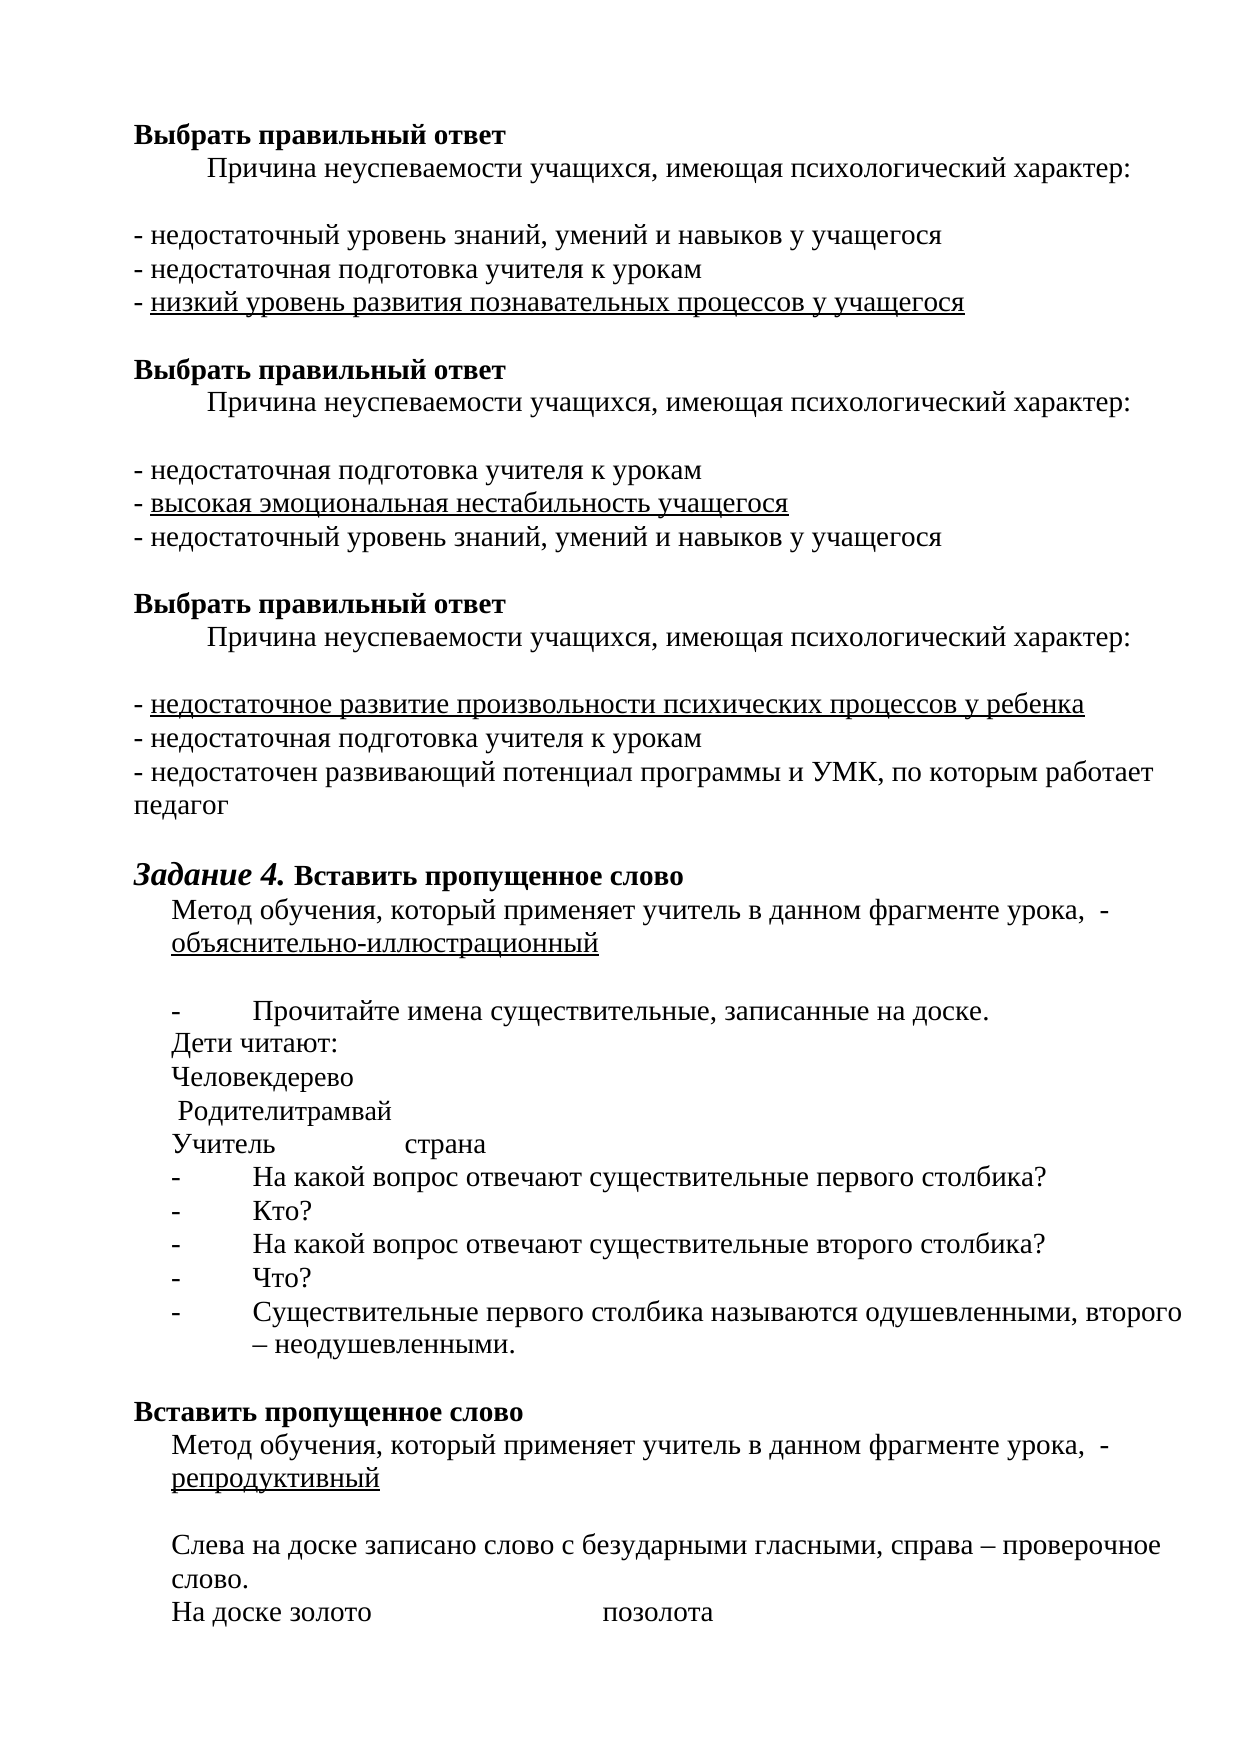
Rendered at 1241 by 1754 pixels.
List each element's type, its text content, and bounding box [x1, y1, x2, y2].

list недостаточный уровень знаний, умений и навыков у учащегося [133, 519, 1204, 552]
list недостаточный уровень знаний, умений и навыков у учащегося [133, 217, 1204, 251]
text Учитель страна [171, 1126, 1204, 1160]
list недостаточная подготовка учителя к урокам [133, 720, 1204, 753]
text Выбрать правильный ответ [134, 352, 1204, 386]
text слово. [171, 1561, 1204, 1594]
list низкий уровень развития познавательных процессов у учащегося [133, 284, 1204, 318]
text Родителитрамвай [177, 1093, 1204, 1126]
text Слева на доске записано слово с безударными гласными, справа – проверочное [171, 1527, 1204, 1561]
text Причина неуспеваемости учащихся, имеющая психологический характер: [207, 386, 1204, 418]
list На какой вопрос отвечают существительные второго столбика? [171, 1227, 1204, 1260]
text Вставить пропущенное слово [134, 1394, 1204, 1428]
text Выбрать правильный ответ [134, 117, 1204, 151]
text Метод обучения, который применяет учитель в данном фрагменте урока, - объяснительно-иллюстрационный [171, 893, 1204, 959]
text Выбрать правильный ответ [134, 587, 1204, 620]
text Метод обучения, который применяет учитель в данном фрагменте урока, - репродуктивный [171, 1428, 1204, 1494]
text На доске золото позолота [171, 1594, 1204, 1628]
list Кто? [171, 1193, 1204, 1227]
list недостаточное развитие произвольности психических процессов у ребенка [133, 686, 1204, 720]
list недостаточная подготовка учителя к урокам [133, 251, 1204, 284]
text Причина неуспеваемости учащихся, имеющая психологический характер: [207, 620, 1204, 653]
list Прочитайте имена существительные, записанные на доске. Дети читают: [171, 994, 1025, 1059]
text Задание 4. Вставить пропущенное слово [134, 855, 1204, 893]
list Существительные первого столбика называются одушевленными, второго – неодушевленными. [171, 1295, 1198, 1360]
list высокая эмоциональная нестабильность учащегося [133, 485, 1204, 519]
text Человекдерево [171, 1059, 1204, 1093]
list недостаточен развивающий потенциал программы и УМК, по которым работает педагог [133, 755, 1187, 821]
text Причина неуспеваемости учащихся, имеющая психологический характер: [207, 151, 1204, 183]
list На какой вопрос отвечают существительные первого столбика? [171, 1160, 1204, 1193]
list недостаточная подготовка учителя к урокам [133, 452, 1204, 485]
list Что? [171, 1260, 1204, 1294]
